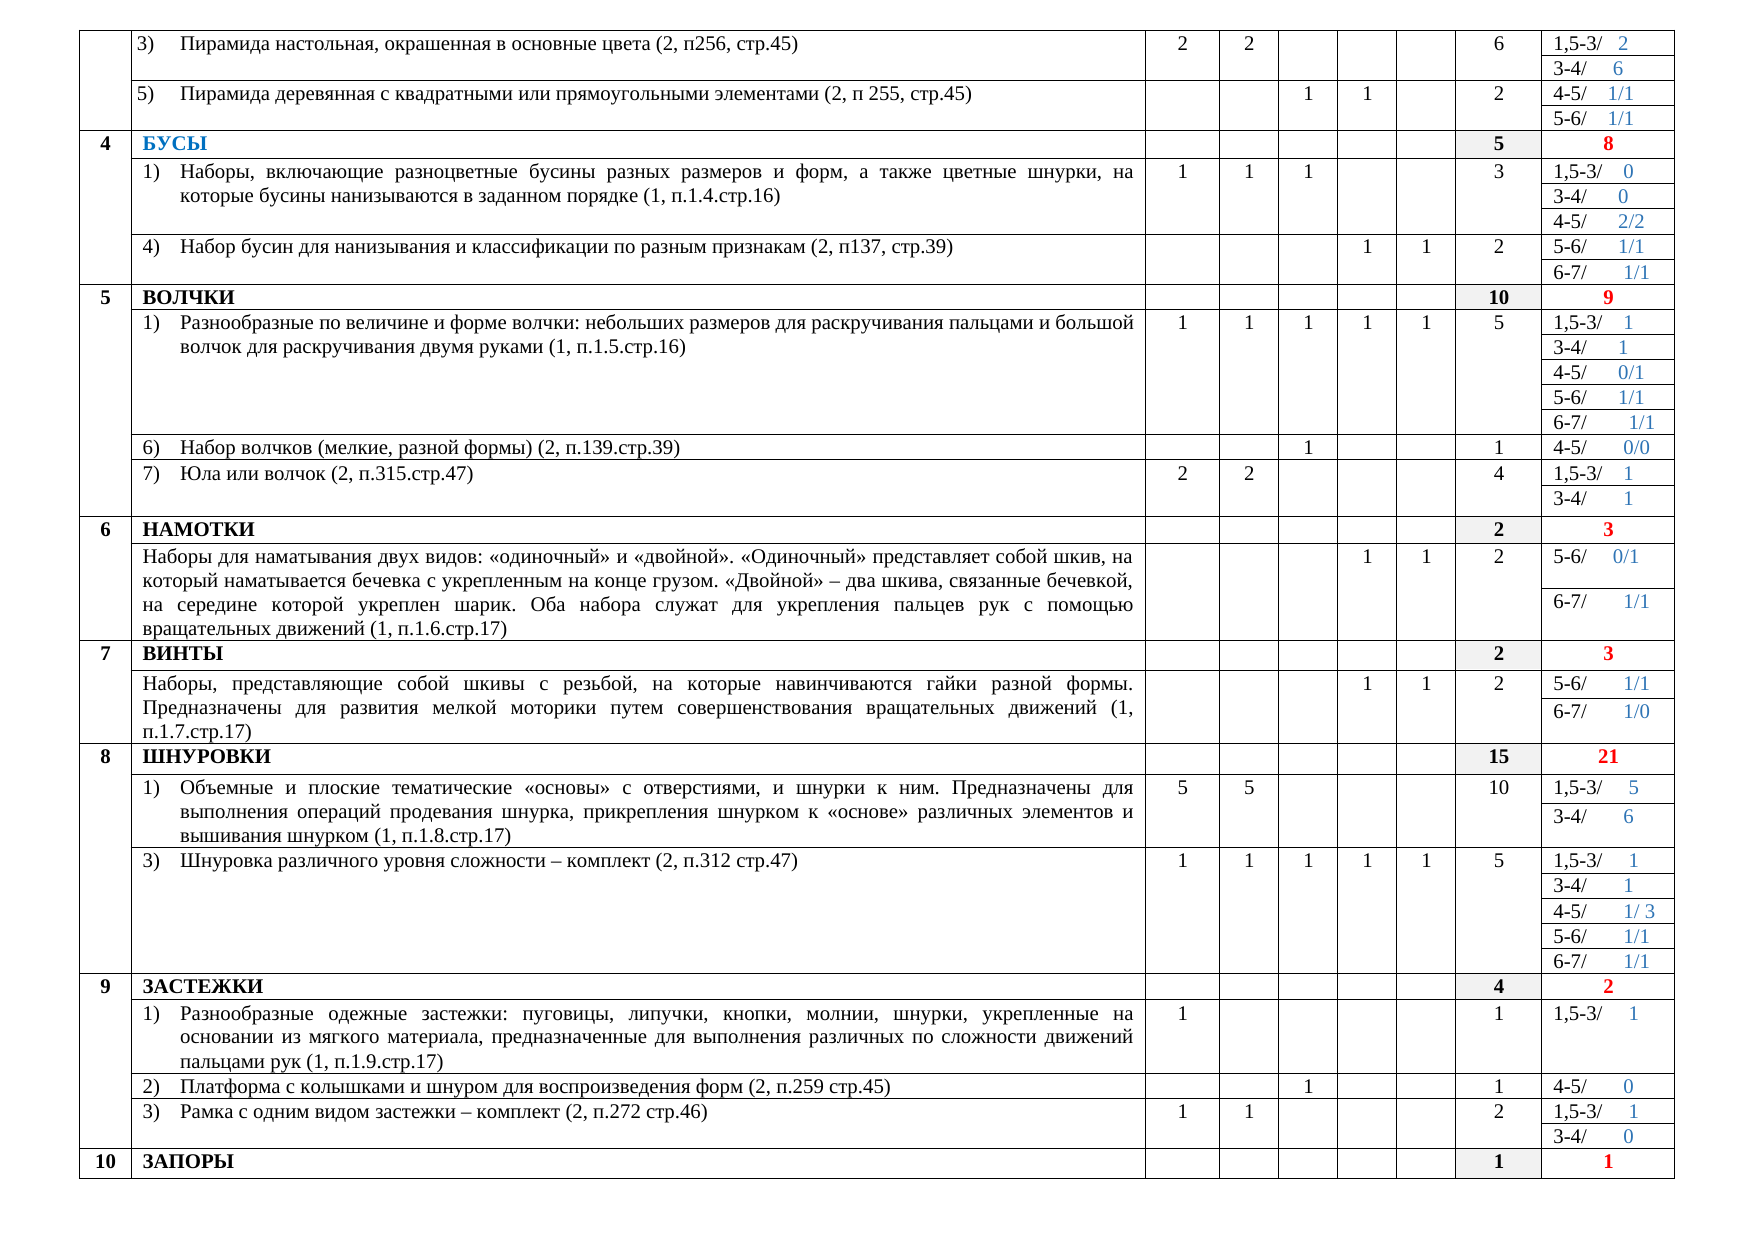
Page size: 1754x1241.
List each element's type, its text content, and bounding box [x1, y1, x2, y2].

table_cell 2 [1456, 81, 1541, 130]
table_cell [1146, 285, 1219, 309]
table_cell [1338, 517, 1396, 543]
table_cell [1338, 1000, 1396, 1073]
table_cell 2 [1146, 31, 1219, 80]
table_cell [1397, 435, 1455, 459]
table_cell [1146, 81, 1219, 130]
table_cell 1 [1397, 848, 1455, 973]
table_cell [1220, 544, 1278, 640]
table_cell [1220, 641, 1278, 669]
table_cell [1397, 641, 1455, 669]
table_cell [1338, 744, 1396, 774]
table_cell [1397, 517, 1455, 543]
table_cell 2 [1220, 31, 1278, 80]
table_cell [1397, 744, 1455, 774]
table_cell 1 [1146, 1099, 1219, 1148]
table_cell 3 [1542, 517, 1674, 543]
table_cell 1 [1279, 1074, 1337, 1098]
table_cell 2 [1456, 1099, 1541, 1148]
table_cell 1 [1338, 235, 1396, 284]
table_cell 2 [1456, 641, 1541, 669]
table_cell 1 [1220, 310, 1278, 434]
table_cell [1220, 974, 1278, 999]
table_cell [1146, 641, 1219, 669]
table_cell 7 [80, 641, 131, 743]
table_cell 5 [1456, 310, 1541, 434]
table_cell 1,5-3/ 1 [1542, 1099, 1674, 1123]
table_cell 1,5-3/ 1 [1542, 1000, 1674, 1073]
table_cell [1146, 974, 1219, 999]
table_cell [1220, 517, 1278, 543]
table_cell [1146, 1074, 1219, 1098]
table_cell Пирамида настольная, окрашенная в основные цвета (2, п256, стр.45) [132, 31, 1145, 80]
table_cell [1220, 744, 1278, 774]
table_cell 8 [80, 744, 131, 973]
table_cell Разнообразные одежные застежки: пуговицы, липучки, кнопки, молнии, шнурки, укрепленные на основании из мягкого материала, предназначенные для выполнения различных по сложности движений пальцами рук (1, п.1.9.стр.17) [132, 1000, 1145, 1073]
table_cell [1146, 1149, 1219, 1178]
table_cell [1279, 1099, 1337, 1148]
table_cell [1397, 285, 1455, 309]
table_cell 9 [1542, 285, 1674, 309]
table_cell 4-5/ 0/0 [1542, 435, 1674, 459]
table_cell [1338, 1149, 1396, 1178]
table_cell 1 [1338, 310, 1396, 434]
table_cell 1 [1279, 435, 1337, 459]
table_cell [1146, 671, 1219, 743]
table_cell [1220, 285, 1278, 309]
table_cell 1 [1397, 671, 1455, 743]
table_cell 5 [1220, 775, 1278, 847]
table_cell 1 [1146, 310, 1219, 434]
table_cell 5-6/ 1/1 [1542, 235, 1674, 258]
table_cell [1220, 81, 1278, 130]
table_cell [1338, 460, 1396, 516]
table_cell 5 [1456, 848, 1541, 973]
table_cell [1338, 1099, 1396, 1148]
table_cell 9 [80, 974, 131, 1148]
table_cell 3-4/ 6 [1542, 804, 1674, 847]
table_cell 1 [1397, 235, 1455, 284]
table_cell 2 [1456, 235, 1541, 284]
table_cell [1397, 1149, 1455, 1178]
table_cell [1338, 1074, 1396, 1098]
table_cell [1397, 159, 1455, 233]
table_cell [1279, 1149, 1337, 1178]
table_cell [1220, 671, 1278, 743]
table_cell 4-5/ 2/2 [1542, 209, 1674, 233]
table_cell [1397, 81, 1455, 130]
table_cell 1 [1456, 435, 1541, 459]
table_cell 1 [1279, 159, 1337, 233]
table_cell 1 [1146, 848, 1219, 973]
table_cell 6-7/ 1/1 [1542, 589, 1674, 640]
table_cell 1 [1220, 159, 1278, 233]
table_cell 8 [1542, 131, 1674, 158]
table_cell Наборы для наматывания двух видов: «одиночный» и «двойной». «Одиночный» представляет собой шкив, на который наматывается бечевка с укрепленным на конце грузом. «Двойной» – два шкива, связанные бечевкой, на середине которой укреплен шарик. Оба набора служат для укрепления пальцев рук с помощью вращательных движений (1, п.1.6.стр.17) [132, 544, 1145, 640]
table_cell [1279, 1000, 1337, 1073]
table_cell [1279, 285, 1337, 309]
table_cell 1 [1338, 848, 1396, 973]
table_cell 4 [80, 131, 131, 284]
table_cell [1397, 131, 1455, 158]
table_cell [1220, 1000, 1278, 1073]
table_cell [1220, 235, 1278, 284]
table_cell 2 [1146, 460, 1219, 516]
table_cell 1 [1279, 310, 1337, 434]
table_cell НАМОТКИ [132, 517, 1145, 543]
table_cell Рамка с одним видом застежки – комплект (2, п.272 стр.46) [132, 1099, 1145, 1148]
table_cell Платформа с колышками и шнуром для воспроизведения форм (2, п.259 стр.45) [132, 1074, 1145, 1098]
table_cell [1279, 235, 1337, 284]
table_cell [1338, 974, 1396, 999]
table_cell 5-6/ 1/1 [1542, 106, 1674, 130]
table_cell [1279, 671, 1337, 743]
table_cell 2 [1542, 974, 1674, 999]
table_cell 1 [1456, 1149, 1541, 1178]
table_cell 4 [1456, 974, 1541, 999]
table_cell [1397, 1000, 1455, 1073]
table_cell [1146, 435, 1219, 459]
table_cell 21 [1542, 744, 1674, 774]
table_cell 1,5-3/ 1 [1542, 460, 1674, 484]
table_cell [1220, 435, 1278, 459]
table_cell 3 [1542, 641, 1674, 669]
table_cell 3-4/ 1 [1542, 335, 1674, 359]
table_cell 4-5/ 1/1 [1542, 81, 1674, 105]
table_cell 5 [1456, 131, 1541, 158]
table_cell [1220, 131, 1278, 158]
table_cell 1 [1146, 1000, 1219, 1073]
table_cell [1338, 435, 1396, 459]
table_cell [1146, 517, 1219, 543]
table_cell [1279, 544, 1337, 640]
table_cell 3 [1456, 159, 1541, 233]
table_cell [1279, 460, 1337, 516]
table_cell [1397, 460, 1455, 516]
table_cell [1338, 641, 1396, 669]
table_cell 5-6/ 0/1 [1542, 544, 1674, 588]
table_cell 1,5-3/ 1 [1542, 848, 1674, 872]
table_cell Разнообразные по величине и форме волчки: небольших размеров для раскручивания пальцами и большой волчок для раскручивания двумя руками (1, п.1.5.стр.16) [132, 310, 1145, 434]
table_cell [1397, 1074, 1455, 1098]
table_cell 1,5-3/ 0 [1542, 159, 1674, 183]
table_cell 1 [1220, 848, 1278, 973]
table_cell ЗАПОРЫ [132, 1149, 1145, 1178]
table_cell БУСЫ [132, 131, 1145, 158]
table_cell 4-5/ 1/ 3 [1542, 899, 1674, 923]
table_cell ЗАСТЕЖКИ [132, 974, 1145, 999]
table_cell 6-7/ 1/1 [1542, 410, 1674, 434]
table_cell 10 [80, 1149, 131, 1178]
table_cell 2 [1220, 460, 1278, 516]
table_cell [1279, 744, 1337, 774]
table_cell 5 [1146, 775, 1219, 847]
table_cell [1338, 131, 1396, 158]
table_cell [1338, 775, 1396, 847]
table_cell 3-4/ 1 [1542, 486, 1674, 516]
table_cell 2 [1456, 544, 1541, 640]
table_cell 5 [80, 285, 131, 516]
table_cell Объемные и плоские тематические «основы» с отверстиями, и шнурки к ним. Предназначены для выполнения операций продевания шнурка, прикрепления шнурком к «основе» различных элементов и вышивания шнурком (1, п.1.8.стр.17) [132, 775, 1145, 847]
table_cell Набор бусин для нанизывания и классификации по разным признакам (2, п137, стр.39) [132, 235, 1145, 284]
table_cell 15 [1456, 744, 1541, 774]
table_cell 1 [1220, 1099, 1278, 1148]
table_cell 1 [1542, 1149, 1674, 1178]
table_cell 1 [1279, 81, 1337, 130]
table_cell Наборы, представляющие собой шкивы с резьбой, на которые навинчиваются гайки разной формы. Предназначены для развития мелкой моторики путем совершенствования вращательных движений (1, п.1.7.стр.17) [132, 671, 1145, 743]
table_cell [1279, 131, 1337, 158]
table_cell 1 [1146, 159, 1219, 233]
table_cell [1397, 1099, 1455, 1148]
table_cell [1146, 544, 1219, 640]
table_cell [1146, 744, 1219, 774]
table_cell [1279, 517, 1337, 543]
table_cell Шнуровка различного уровня сложности – комплект (2, п.312 стр.47) [132, 848, 1145, 973]
table_cell 1,5-3/ 1 [1542, 310, 1674, 334]
table_cell [1279, 775, 1337, 847]
table_cell [1279, 641, 1337, 669]
table_cell [1338, 159, 1396, 233]
table_cell 1,5-3/ 5 [1542, 775, 1674, 803]
table_cell Наборы, включающие разноцветные бусины разных размеров и форм, а также цветные шнурки, на которые бусины нанизываются в заданном порядке (1, п.1.4.стр.16) [132, 159, 1145, 233]
table_cell 2 [1456, 517, 1541, 543]
table_cell 6 [80, 517, 131, 640]
table_cell 6-7/ 1/1 [1542, 949, 1674, 973]
table_cell Набор волчков (мелкие, разной формы) (2, п.139.стр.39) [132, 435, 1145, 459]
table_cell 1,5-3/ 2 [1542, 31, 1674, 55]
table_cell 3-4/ 0 [1542, 184, 1674, 208]
table_cell 1 [1456, 1074, 1541, 1098]
table_cell 4-5/ 0/1 [1542, 360, 1674, 384]
table_cell [1220, 1149, 1278, 1178]
table_cell 10 [1456, 775, 1541, 847]
table_cell 1 [1338, 544, 1396, 640]
table_cell 5-6/ 1/1 [1542, 924, 1674, 948]
table_cell 6-7/ 1/1 [1542, 260, 1674, 284]
table_cell [1397, 31, 1455, 80]
table_cell 4-5/ 0 [1542, 1074, 1674, 1098]
table_cell 2 [1456, 671, 1541, 743]
table_cell 3-4/ 1 [1542, 874, 1674, 897]
table_cell [1397, 775, 1455, 847]
table_cell 1 [1338, 671, 1396, 743]
table_cell 6 [1456, 31, 1541, 80]
table_cell ВИНТЫ [132, 641, 1145, 669]
table_cell [1279, 974, 1337, 999]
table_cell [1338, 285, 1396, 309]
table_cell [1146, 235, 1219, 284]
table_cell [1220, 1074, 1278, 1098]
table_cell Юла или волчок (2, п.315.стр.47) [132, 460, 1145, 516]
table_cell 1 [1456, 1000, 1541, 1073]
table_cell [1279, 31, 1337, 80]
table_cell 1 [1397, 310, 1455, 434]
table_cell 1 [1279, 848, 1337, 973]
table_cell 3-4/ 6 [1542, 56, 1674, 80]
table_cell [1146, 131, 1219, 158]
table_cell 1 [1397, 544, 1455, 640]
table_cell [1397, 974, 1455, 999]
table_cell 4 [1456, 460, 1541, 516]
table_cell ВОЛЧКИ [132, 285, 1145, 309]
table_cell 6-7/ 1/0 [1542, 699, 1674, 743]
table_cell ШНУРОВКИ [132, 744, 1145, 774]
table_cell 5-6/ 1/1 [1542, 385, 1674, 409]
table_cell 5-6/ 1/1 [1542, 671, 1674, 698]
table_cell 1 [1338, 81, 1396, 130]
table_cell [1338, 31, 1396, 80]
table_cell 10 [1456, 285, 1541, 309]
table_cell Пирамида деревянная с квадратными или прямоугольными элементами (2, п 255, стр.45) [132, 81, 1145, 130]
table_cell 3-4/ 0 [1542, 1124, 1674, 1148]
